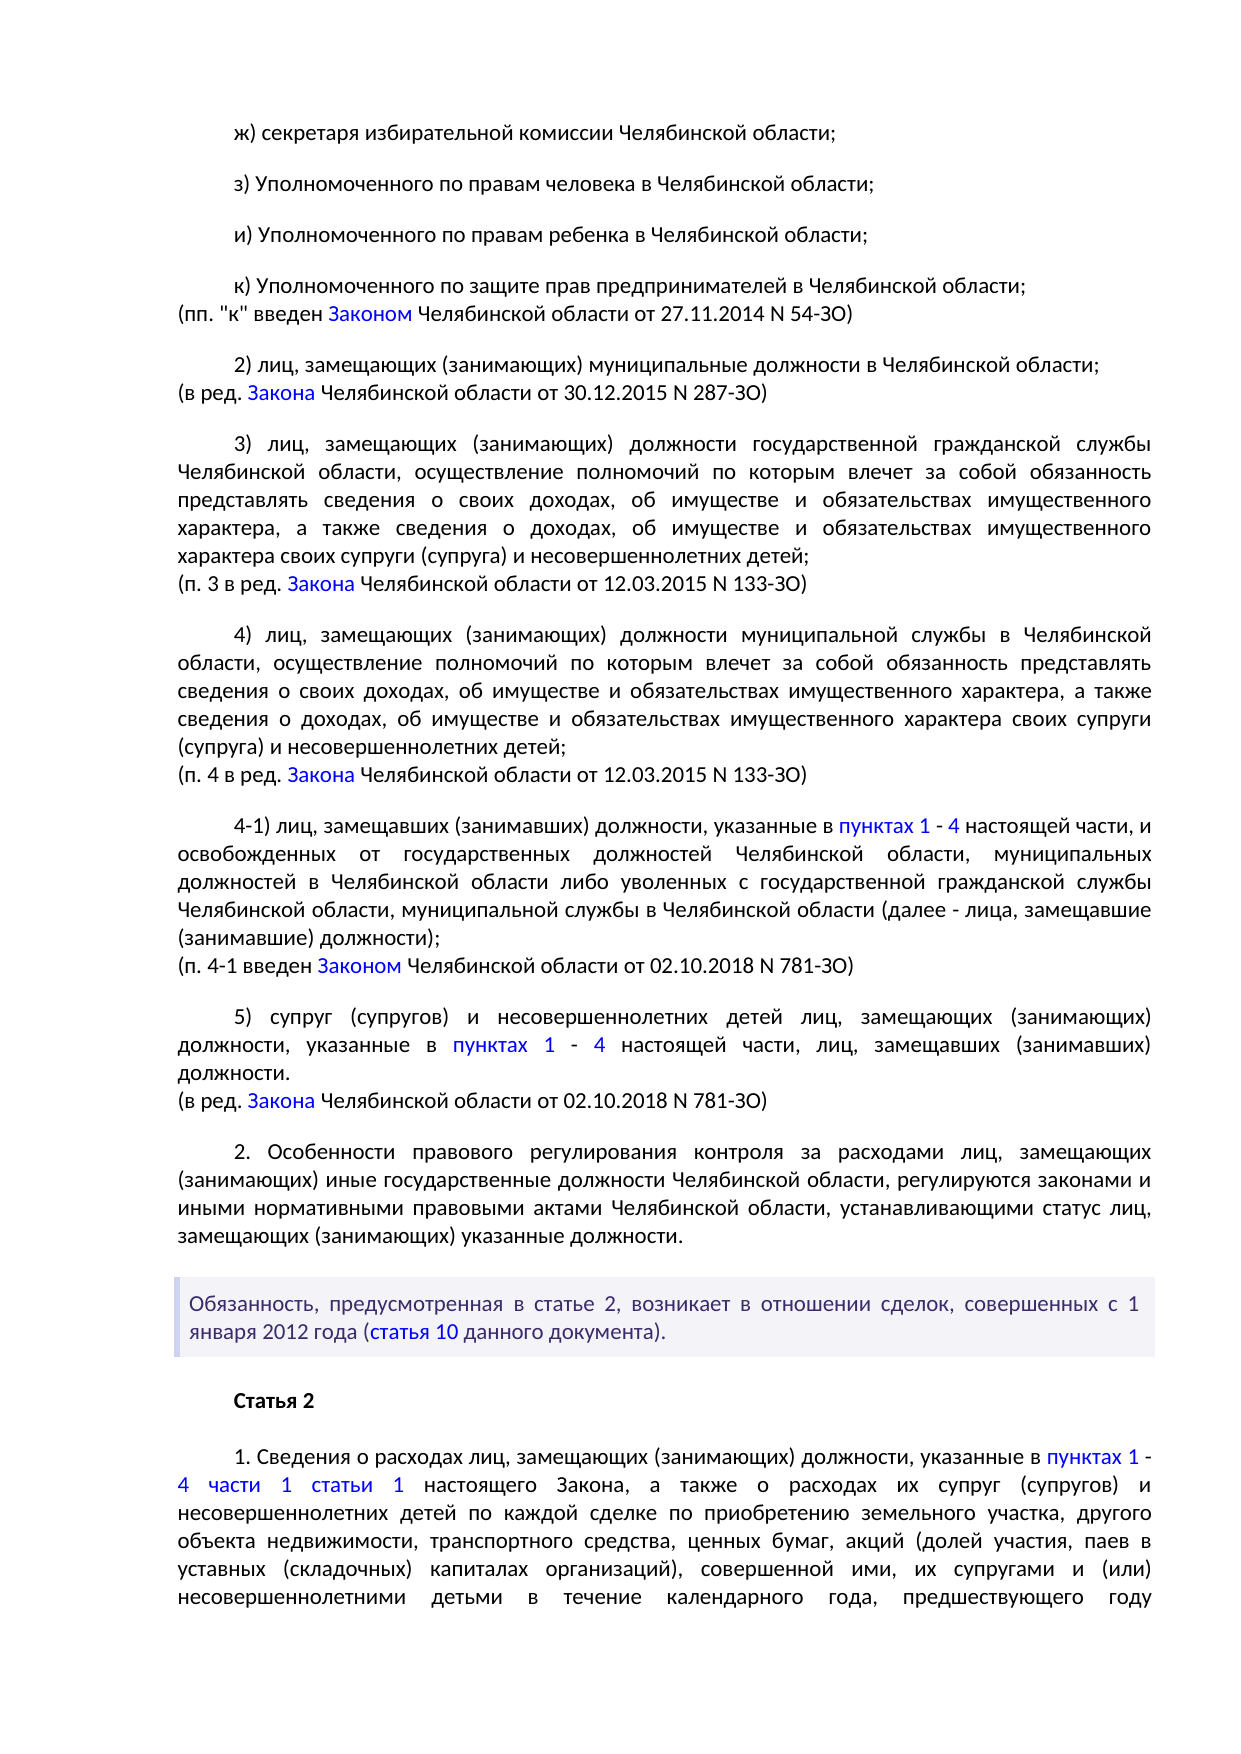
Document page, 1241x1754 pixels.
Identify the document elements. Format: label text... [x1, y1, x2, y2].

text ж) секретаря избирательной комиссии Челябинской области; [177, 118, 1152, 146]
text 4) лиц, замещающих (занимающих) должности муниципальной службы в Челябинской области, осуществление полномочий по которым влечет за собой обязанность представлять сведения о своих доходах, об имуществе и обязательствах имущественного характера, а также сведения о доходах, об имуществе и обязательствах имущественного характера своих супруги (супруга) и несовершеннолетних детей; [177, 620, 1152, 760]
text 2. Особенности правового регулирования контроля за расходами лиц, замещающих (занимающих) иные государственные должности Челябинской области, регулируются законами и иными нормативными правовыми актами Челябинской области, устанавливающими статус лиц, замещающих (занимающих) указанные должности. [177, 1137, 1152, 1249]
text (п. 4-1 введен Законом Челябинской области от 02.10.2018 N 781-ЗО) [177, 951, 1152, 979]
text 5) супруг (супругов) и несовершеннолетних детей лиц, замещающих (занимающих) должности, указанные в пунктах 1 - 4 настоящей части, лиц, замещавших (занимавших) должности. [177, 1002, 1152, 1086]
text (пп. "к" введен Законом Челябинской области от 27.11.2014 N 54-ЗО) [177, 299, 1152, 327]
text 2) лиц, замещающих (занимающих) муниципальные должности в Челябинской области; [177, 350, 1152, 378]
text (в ред. Закона Челябинской области от 30.12.2015 N 287-ЗО) [177, 378, 1152, 406]
text к) Уполномоченного по защите прав предпринимателей в Челябинской области; [177, 271, 1152, 299]
text (п. 3 в ред. Закона Челябинской области от 12.03.2015 N 133-ЗО) [177, 569, 1152, 597]
text (п. 4 в ред. Закона Челябинской области от 12.03.2015 N 133-ЗО) [177, 760, 1152, 788]
text 3) лиц, замещающих (занимающих) должности государственной гражданской службы Челябинской области, осуществление полномочий по которым влечет за собой обязанность представлять сведения о своих доходах, об имуществе и обязательствах имущественного характера, а также сведения о доходах, об имуществе и обязательствах имущественного характера своих супруги (супруга) и несовершеннолетних детей; [177, 429, 1152, 569]
text 4-1) лиц, замещавших (занимавших) должности, указанные в пунктах 1 - 4 настоящей части, и освобожденных от государственных должностей Челябинской области, муниципальных должностей в Челябинской области либо уволенных с государственной гражданской службы Челябинской области, муниципальной службы в Челябинской области (далее - лица, замещавшие (занимавшие) должности); [177, 811, 1152, 951]
title Статья 2 [177, 1386, 1152, 1414]
text (в ред. Закона Челябинской области от 02.10.2018 N 781-ЗО) [177, 1086, 1152, 1114]
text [177, 1442, 1152, 1610]
table_header Обязанность, предусмотренная в статье 2, возникает в отношении сделок, совершенных с 1 января 2012 года (статья 10 данного документа). [180, 1277, 1149, 1357]
text и) Уполномоченного по правам ребенка в Челябинской области; [177, 220, 1152, 248]
text з) Уполномоченного по правам человека в Челябинской области; [177, 169, 1152, 197]
